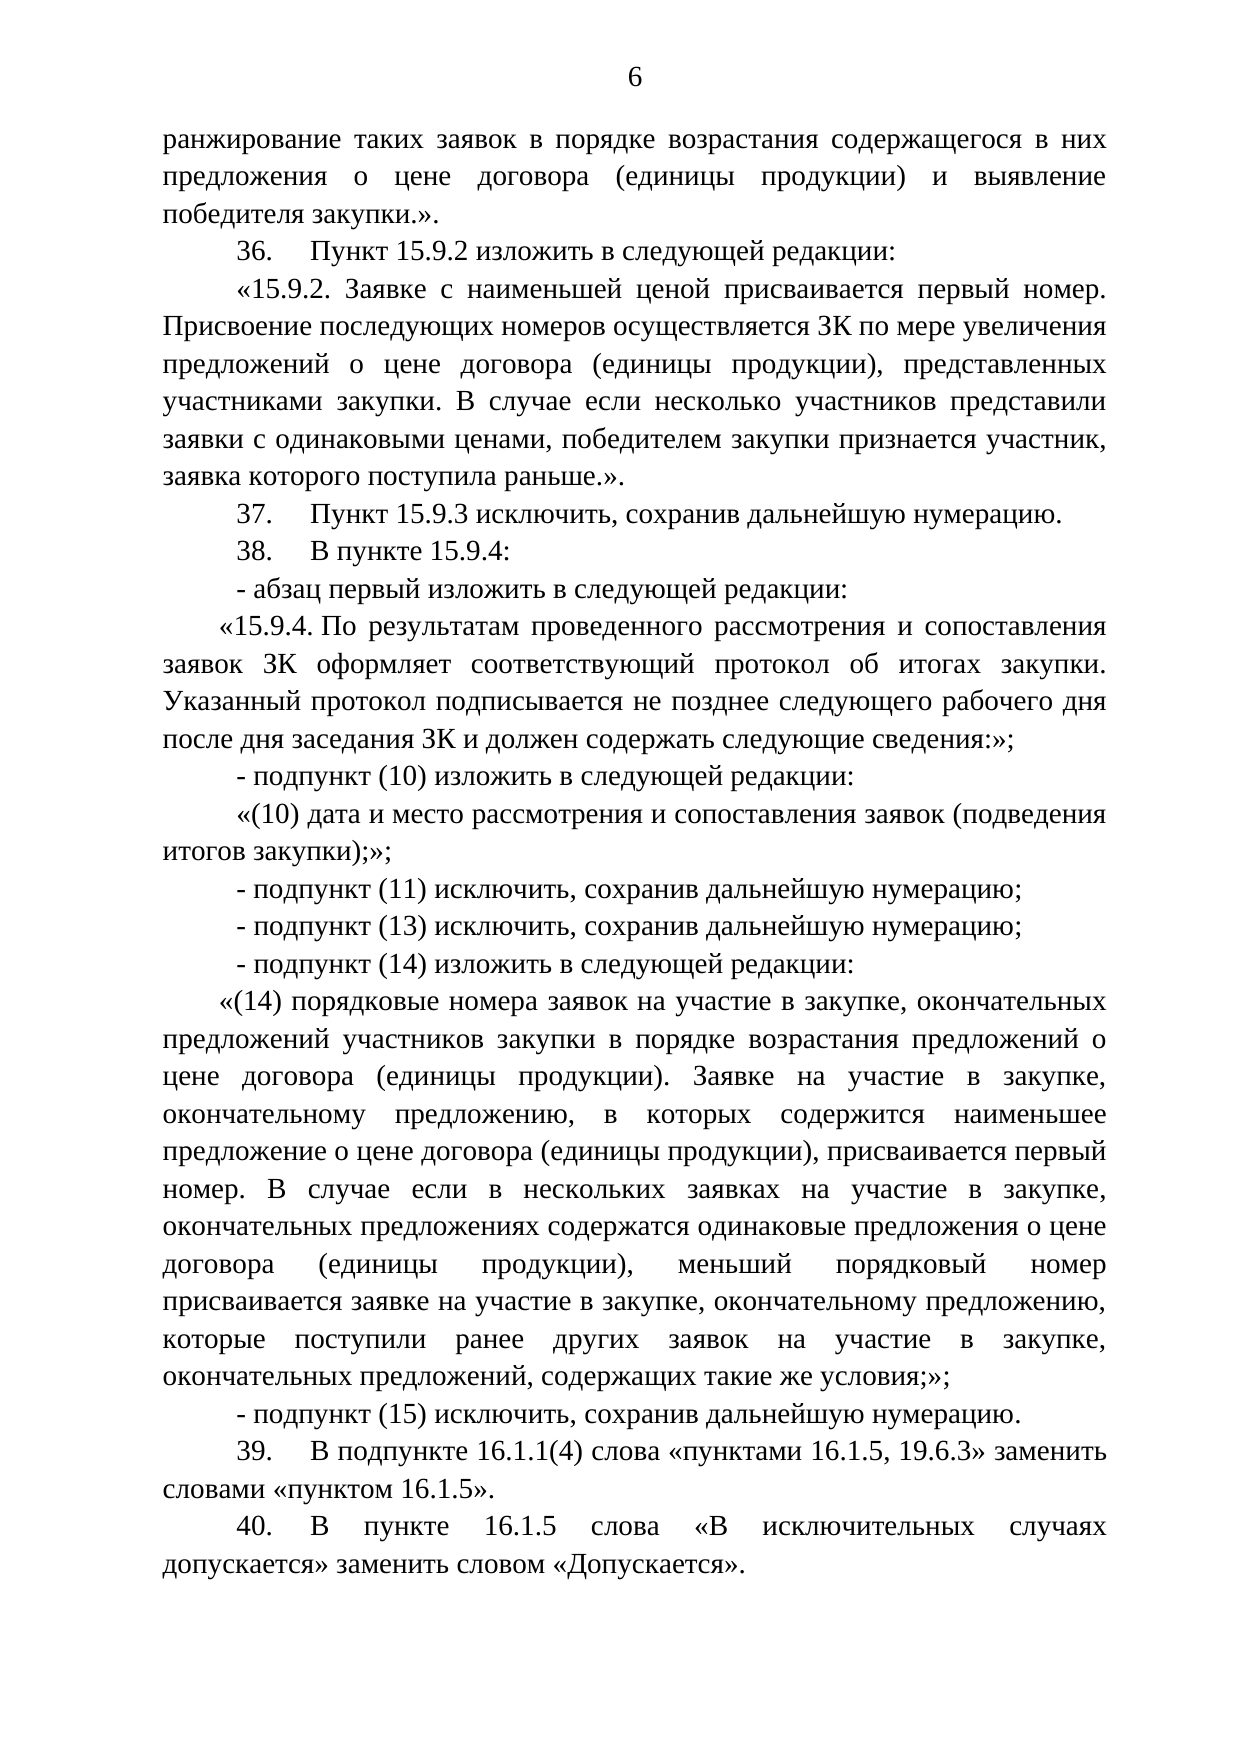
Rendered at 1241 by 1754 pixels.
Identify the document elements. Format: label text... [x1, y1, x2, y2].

list Пункт 15.9.2 изложить в следующей редакции: [162, 231, 1107, 268]
list В подпункте 16.1.1(4) слова «пунктами 16.1.5, 19.6.3» заменить словами «пунктом 16.1.5». [162, 1431, 1107, 1506]
text - подпункт (15) исключить, сохранив дальнейшую нумерацию. [162, 1393, 1107, 1431]
list Пункт 15.9.3 исключить, сохранив дальнейшую нумерацию. [162, 493, 1107, 531]
list В пункте 15.9.4: [162, 531, 1107, 568]
text «15.9.4. По результатам проведенного рассмотрения и сопоставления заявок ЗК оформляет соответствующий протокол об итогах закупки. Указанный протокол подписывается не позднее следующего рабочего дня после дня заседания ЗК и должен содержать следующие сведения:»; [162, 606, 1107, 756]
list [162, 118, 1107, 231]
text «(10) дата и место рассмотрения и сопоставления заявок (подведения итогов закупки);»; [162, 793, 1107, 868]
list В пункте 16.1.5 слова «В исключительных случаях допускается» заменить словом «Допускается». [162, 1506, 1107, 1581]
text - подпункт (13) исключить, сохранив дальнейшую нумерацию; [162, 906, 1107, 943]
list - абзац первый изложить в следующей редакции: [162, 568, 1107, 606]
list «15.9.2. Заявке с наименьшей ценой присваивается первый номер. Присвоение последующих номеров осуществляется ЗК по мере увеличения предложений о цене договора (единицы продукции), представленных участниками закупки. В случае если несколько участников представили заявки с одинаковыми ценами, победителем закупки признается участник, заявка которого поступила раньше.». [162, 268, 1107, 493]
text «(14) порядковые номера заявок на участие в закупке, окончательных предложений участников закупки в порядке возрастания предложений о цене договора (единицы продукции). Заявке на участие в закупке, окончательному предложению, в которых содержится наименьшее предложение о цене договора (единицы продукции), присваивается первый номер. В случае если в нескольких заявках на участие в закупке, окончательных предложениях содержатся одинаковые предложения о цене договора (единицы продукции), меньший порядковый номер присваивается заявке на участие в закупке, окончательному предложению, которые поступили ранее других заявок на участие в закупке, окончательных предложений, содержащих такие же условия;»; [162, 981, 1107, 1393]
text - подпункт (14) изложить в следующей редакции: [162, 943, 1107, 981]
list - подпункт (10) изложить в следующей редакции: [162, 756, 1107, 793]
text - подпункт (11) исключить, сохранив дальнейшую нумерацию; [162, 868, 1107, 906]
